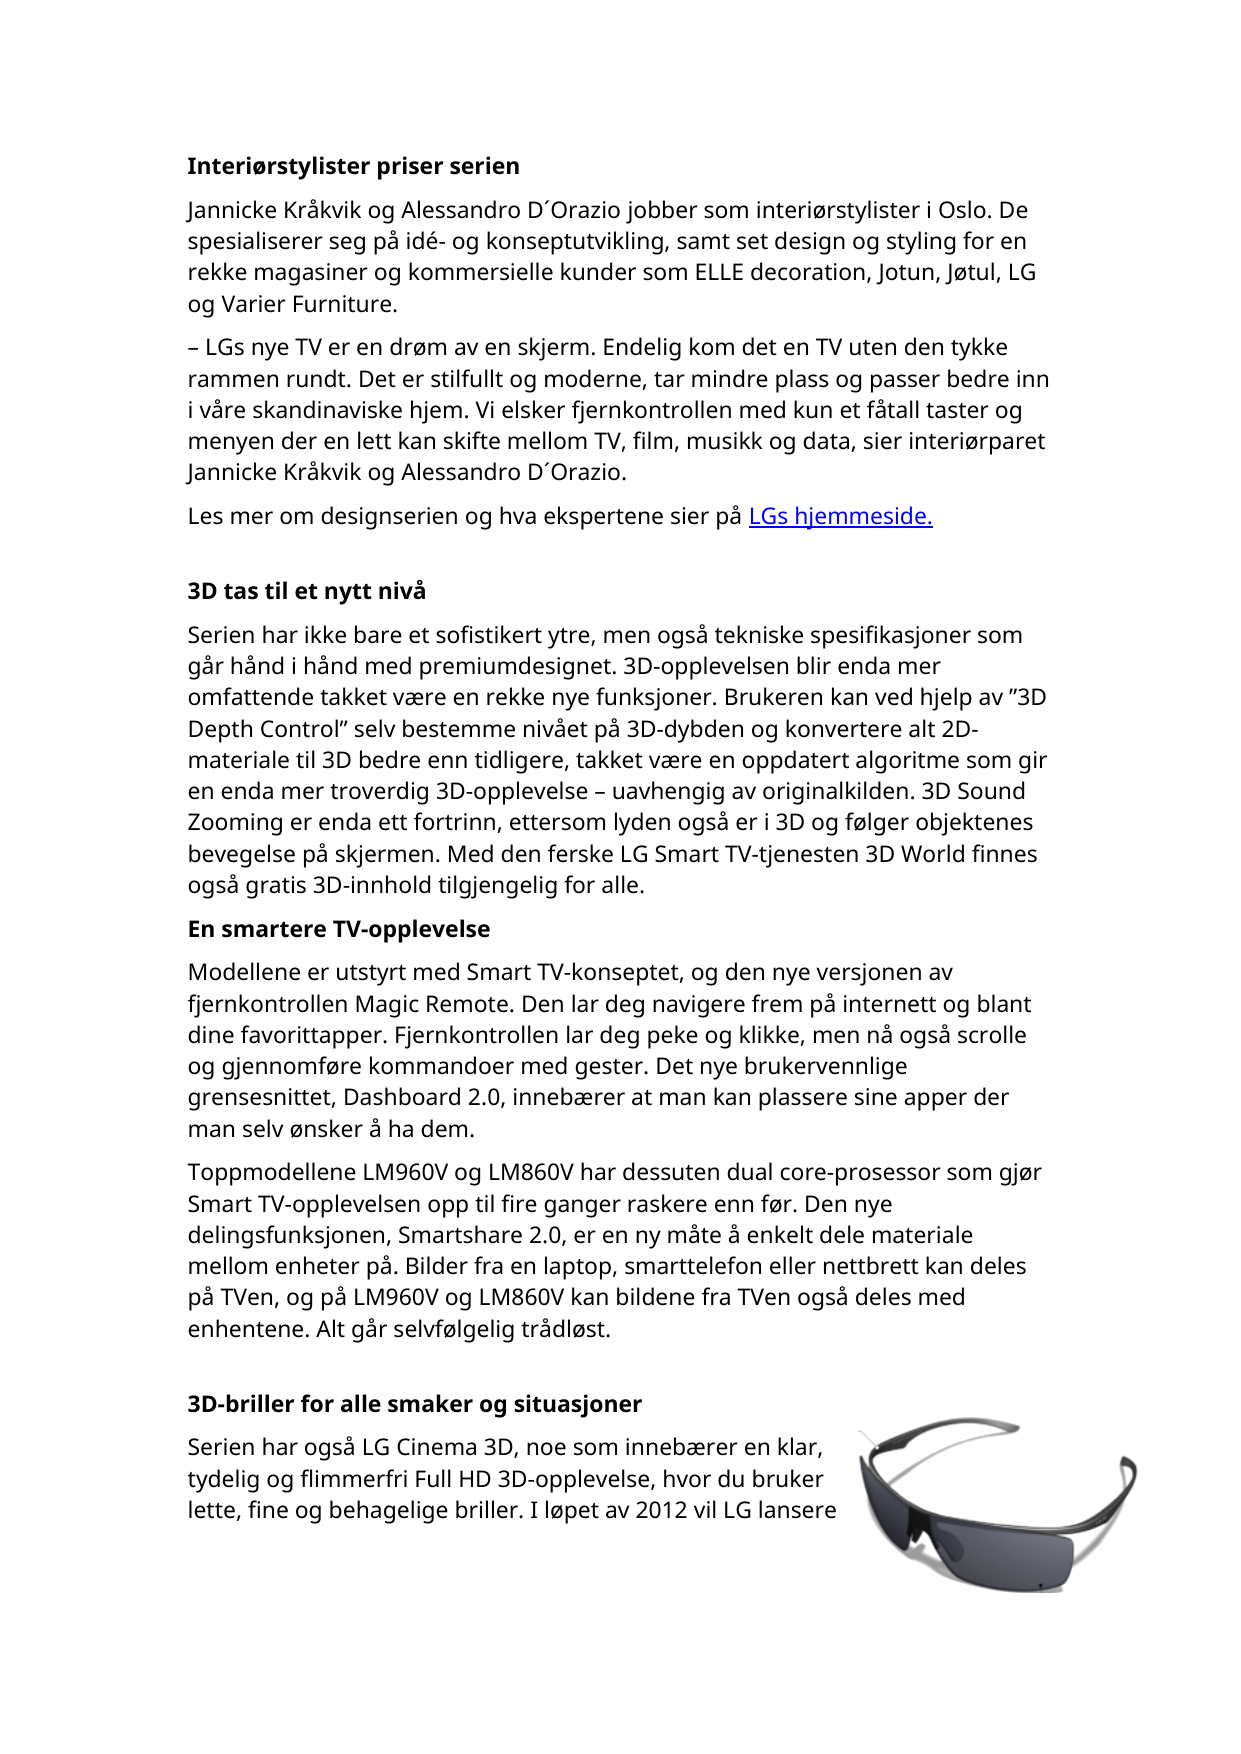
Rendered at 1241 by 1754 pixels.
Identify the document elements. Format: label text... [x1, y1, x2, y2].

text Serien har ikke bare et sofistikert ytre, men også tekniske spesifikasjoner som går hånd i hånd med premiumdesignet. 3D-opplevelsen blir enda mer omfattende takket være en rekke nye funksjoner. Brukeren kan ved hjelp av ”3D Depth Control” selv bestemme nivået på 3D-dybden og konvertere alt 2D-materiale til 3D bedre enn tidligere, takket være en oppdatert algoritme som gir en enda mer troverdig 3D-opplevelse – uavhengig av originalkilden. 3D Sound Zooming er enda ett fortrinn, ettersom lyden også er i 3D og følger objektenes bevegelse på skjermen. Med den ferske LG Smart TV-tjenesten 3D World finnes også gratis 3D-innhold tilgjengelig for alle. [187, 619, 1053, 900]
text 3D-briller for alle smaker og situasjoner [187, 1356, 1053, 1419]
text Interiørstylister priser serien [187, 150, 1053, 181]
text Jannicke Kråkvik og Alessandro D´Orazio jobber som interiørstylister i Oslo. De spesialiserer seg på idé- og konseptutvikling, samt set design og styling for en rekke magasiner og kommersielle kunder som ELLE decoration, Jotun, Jøtul, LG og Varier Furniture. [187, 194, 1053, 319]
picture [857, 1415, 1139, 1593]
text – LGs nye TV er en drøm av en skjerm. Endelig kom det en TV uten den tykke rammen rundt. Det er stilfullt og moderne, tar mindre plass og passer bedre inn i våre skandinaviske hjem. Vi elsker fjernkontrollen med kun et fåtall taster og menyen der en lett kan skifte mellom TV, film, musikk og data, sier interiørparet Jannicke Kråkvik og Alessandro D´Orazio. [187, 331, 1053, 487]
text 3D tas til et nytt nivå [187, 544, 1053, 606]
text Modellene er utstyrt med Smart TV-konseptet, og den nye versjonen av fjernkontrollen Magic Remote. Den lar deg navigere frem på internett og blant dine favorittapper. Fjernkontrollen lar deg peke og klikke, men nå også scrolle og gjennomføre kommandoer med gester. Det nye brukervennlige grensesnittet, Dashboard 2.0, innebærer at man kan plassere sine apper der man selv ønsker å ha dem. [187, 956, 1053, 1144]
text Les mer om designserien og hva ekspertene sier på LGs hjemmeside. [187, 500, 1053, 531]
text En smartere TV-opplevelse [187, 912, 1053, 944]
text Toppmodellene LM960V og LM860V har dessuten dual core-prosessor som gjør Smart TV-opplevelsen opp til fire ganger raskere enn før. Den nye delingsfunksjonen, Smartshare 2.0, er en ny måte å enkelt dele materiale mellom enheter på. Bilder fra en laptop, smarttelefon eller nettbrett kan deles på TVen, og på LM960V og LM860V kan bildene fra TVen også deles med enhentene. Alt går selvfølgelig trådløst. [187, 1156, 1053, 1344]
